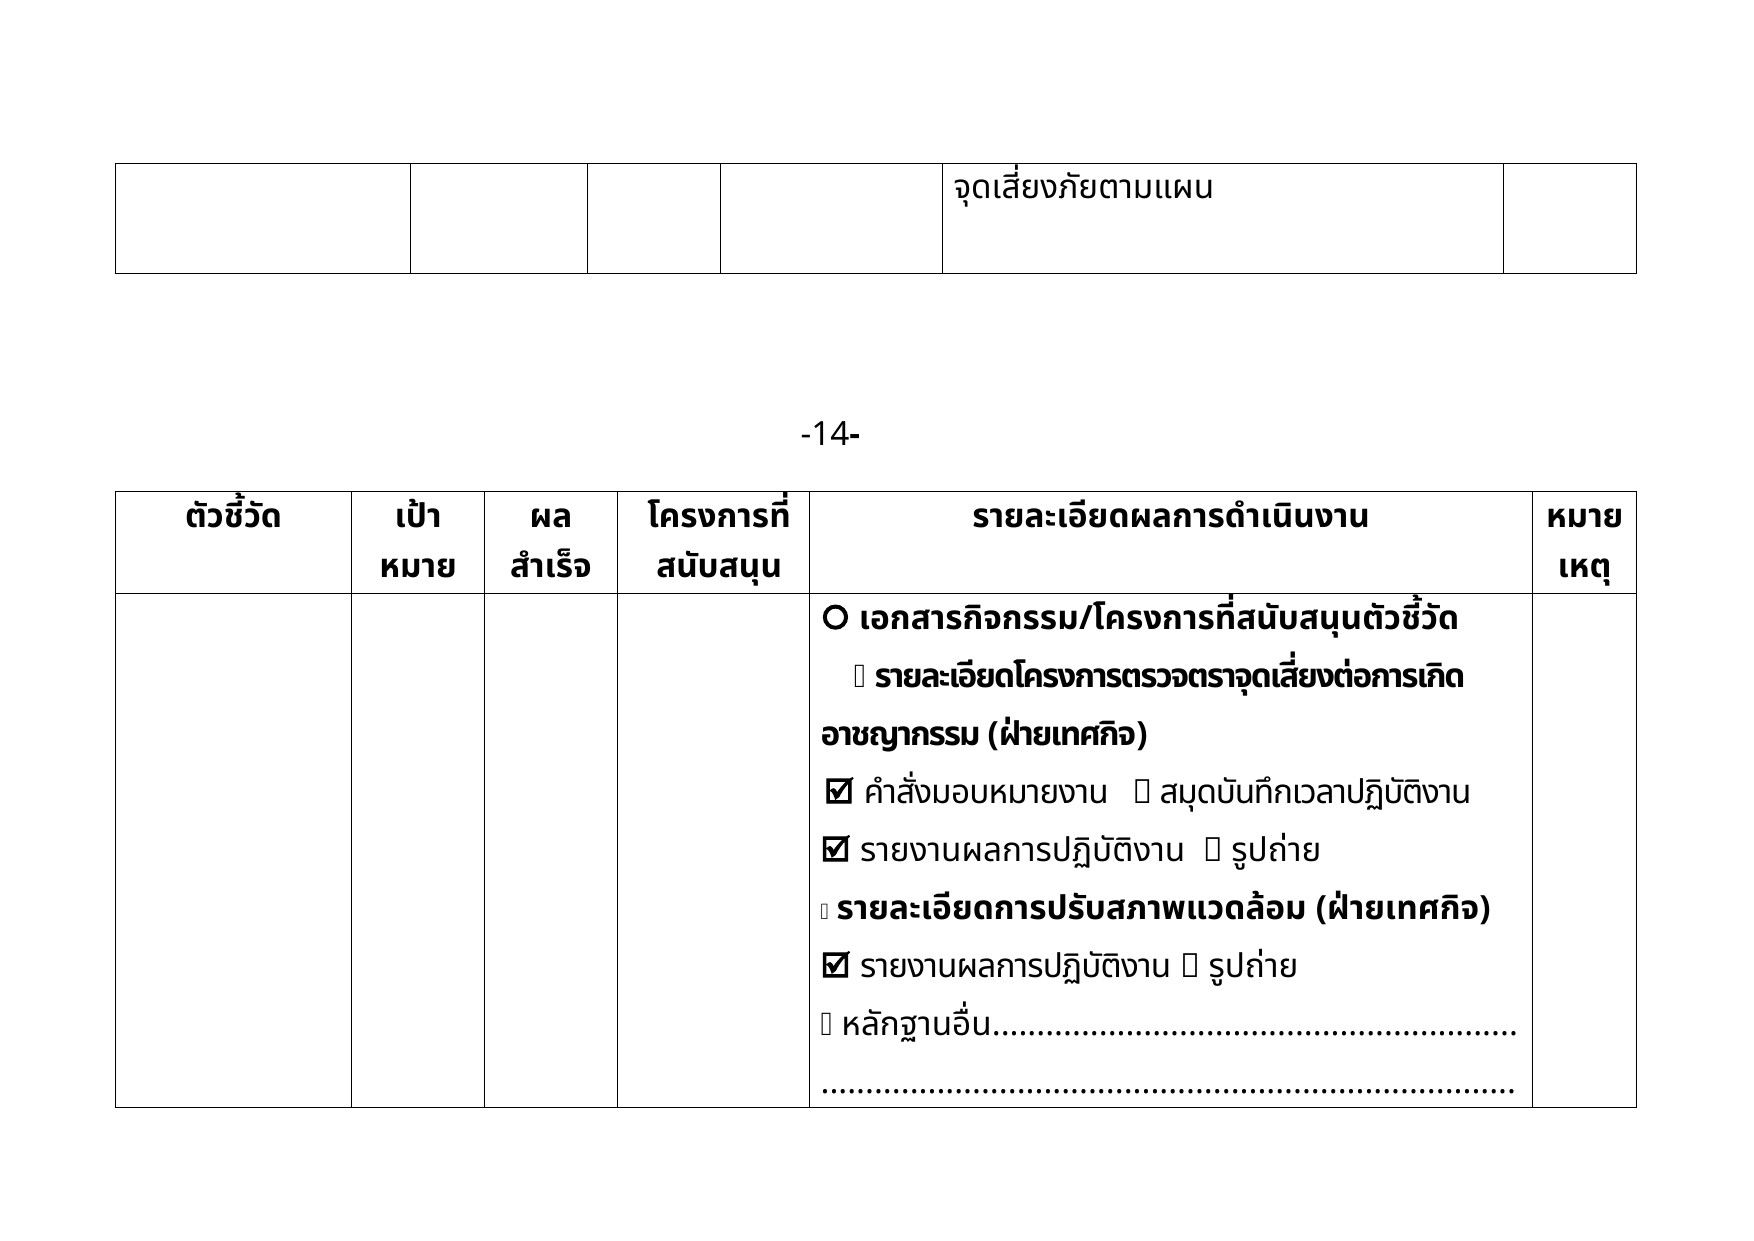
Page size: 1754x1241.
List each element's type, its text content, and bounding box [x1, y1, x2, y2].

table_cell [1533, 594, 1636, 1107]
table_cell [810, 594, 1532, 1107]
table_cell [943, 164, 1503, 273]
table_header เป้าหมาย [352, 492, 484, 592]
table_cell [588, 164, 720, 273]
table_cell [352, 594, 484, 1107]
table_header โครงการที่สนับสนุน [618, 492, 809, 592]
table_cell [116, 164, 410, 273]
table_cell [618, 594, 809, 1107]
table_header รายละเอียดผลการดำเนินงาน [810, 492, 1532, 592]
table_header ตัวชี้วัด [116, 492, 351, 592]
table_cell [116, 594, 351, 1107]
table_header หมายเหตุ [1533, 492, 1636, 592]
table_cell [721, 164, 942, 273]
table_cell [1504, 164, 1636, 273]
table_cell [411, 164, 587, 273]
table_header ผลสำเร็จ [485, 492, 617, 592]
text -14- [56, 410, 1604, 455]
table_cell [485, 594, 617, 1107]
